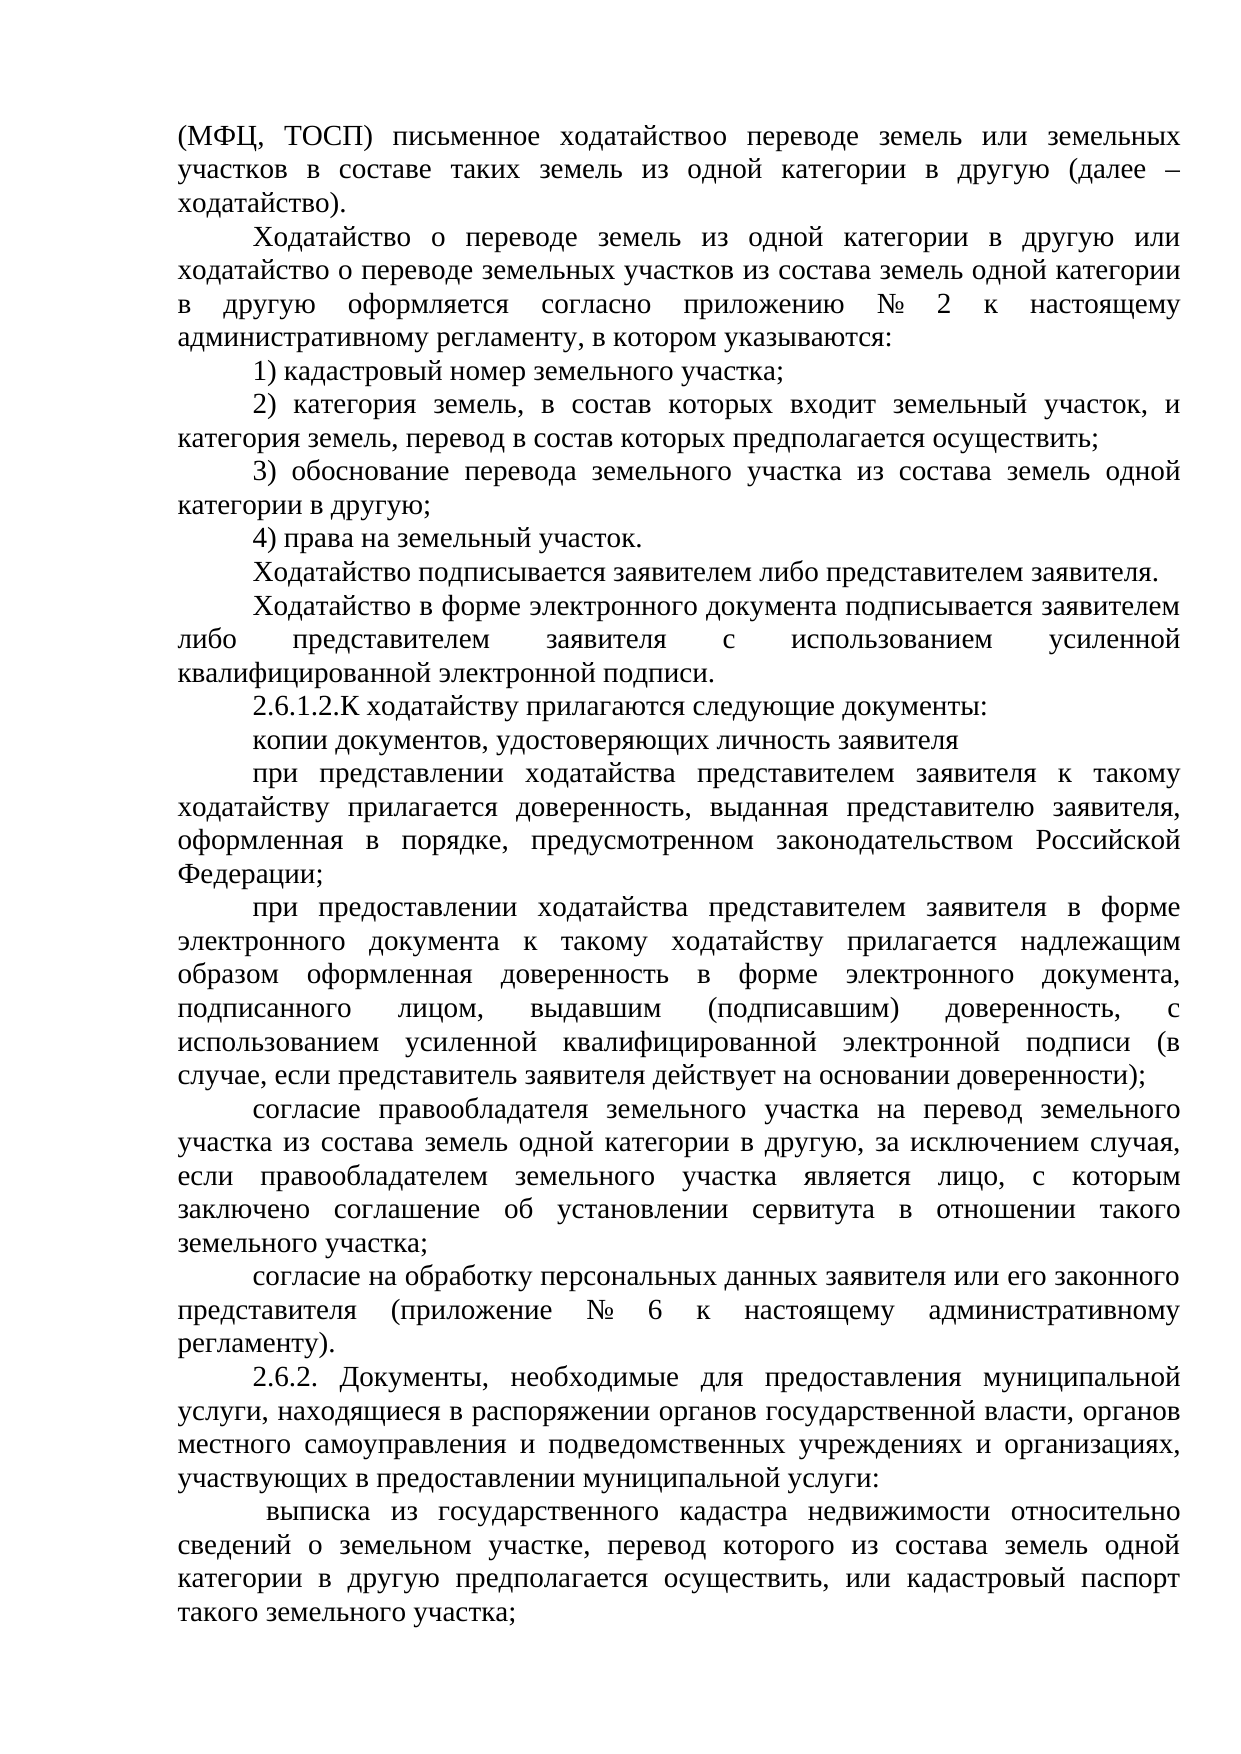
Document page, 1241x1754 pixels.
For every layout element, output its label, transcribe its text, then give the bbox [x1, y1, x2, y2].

text при представлении ходатайства представителем заявителя к такому ходатайству прилагается доверенность, выданная представителю заявителя, оформленная в порядке, предусмотренном законодательством Российской Федерации; [177, 755, 1181, 889]
text Ходатайство о переводе земель из одной категории в другую или ходатайство о переводе земельных участков из состава земель одной категории в другую оформляется согласно приложению № 2 к настоящему административному регламенту, в котором указываются: [177, 219, 1181, 353]
text согласие на обработку персональных данных заявителя или его законного представителя (приложение № 6 к настоящему административному регламенту). [177, 1258, 1181, 1359]
text 2) категория земель, в состав которых входит земельный участок, и категория земель, перевод в состав которых предполагается осуществить; [177, 386, 1181, 453]
text 2.6.2. Документы, необходимые для предоставления муниципальной услуги, находящиеся в распоряжении органов государственной власти, органов местного самоуправления и подведомственных учреждениях и организациях, участвующих в предоставлении муниципальной услуги: [177, 1359, 1181, 1493]
text согласие правообладателя земельного участка на перевод земельного участка из состава земель одной категории в другую, за исключением случая, если правообладателем земельного участка является лицо, с которым заключено соглашение об установлении сервитута в отношении такого земельного участка; [177, 1091, 1181, 1258]
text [177, 118, 1181, 219]
text Ходатайство в форме электронного документа подписывается заявителем либо представителем заявителя с использованием усиленной квалифицированной электронной подписи. [177, 588, 1181, 688]
text 3) обоснование перевода земельного участка из состава земель одной категории в другую; [177, 453, 1181, 521]
text копии документов, удостоверяющих личность заявителя [177, 722, 1181, 755]
text выписка из государственного кадастра недвижимости относительно сведений о земельном участке, перевод которого из состава земель одной категории в другую предполагается осуществить, или кадастровый паспорт такого земельного участка; [177, 1493, 1181, 1627]
text 1) кадастровый номер земельного участка; [177, 353, 1181, 386]
text 2.6.1.2.К ходатайству прилагаются следующие документы: [177, 688, 1181, 722]
text при предоставлении ходатайства представителем заявителя в форме электронного документа к такому ходатайству прилагается надлежащим образом оформленная доверенность в форме электронного документа, подписанного лицом, выдавшим (подписавшим) доверенность, с использованием усиленной квалифицированной электронной подписи (в случае, если представитель заявителя действует на основании доверенности); [177, 889, 1181, 1091]
text 4) права на земельный участок. [177, 521, 1181, 554]
text Ходатайство подписывается заявителем либо представителем заявителя. [177, 554, 1181, 588]
